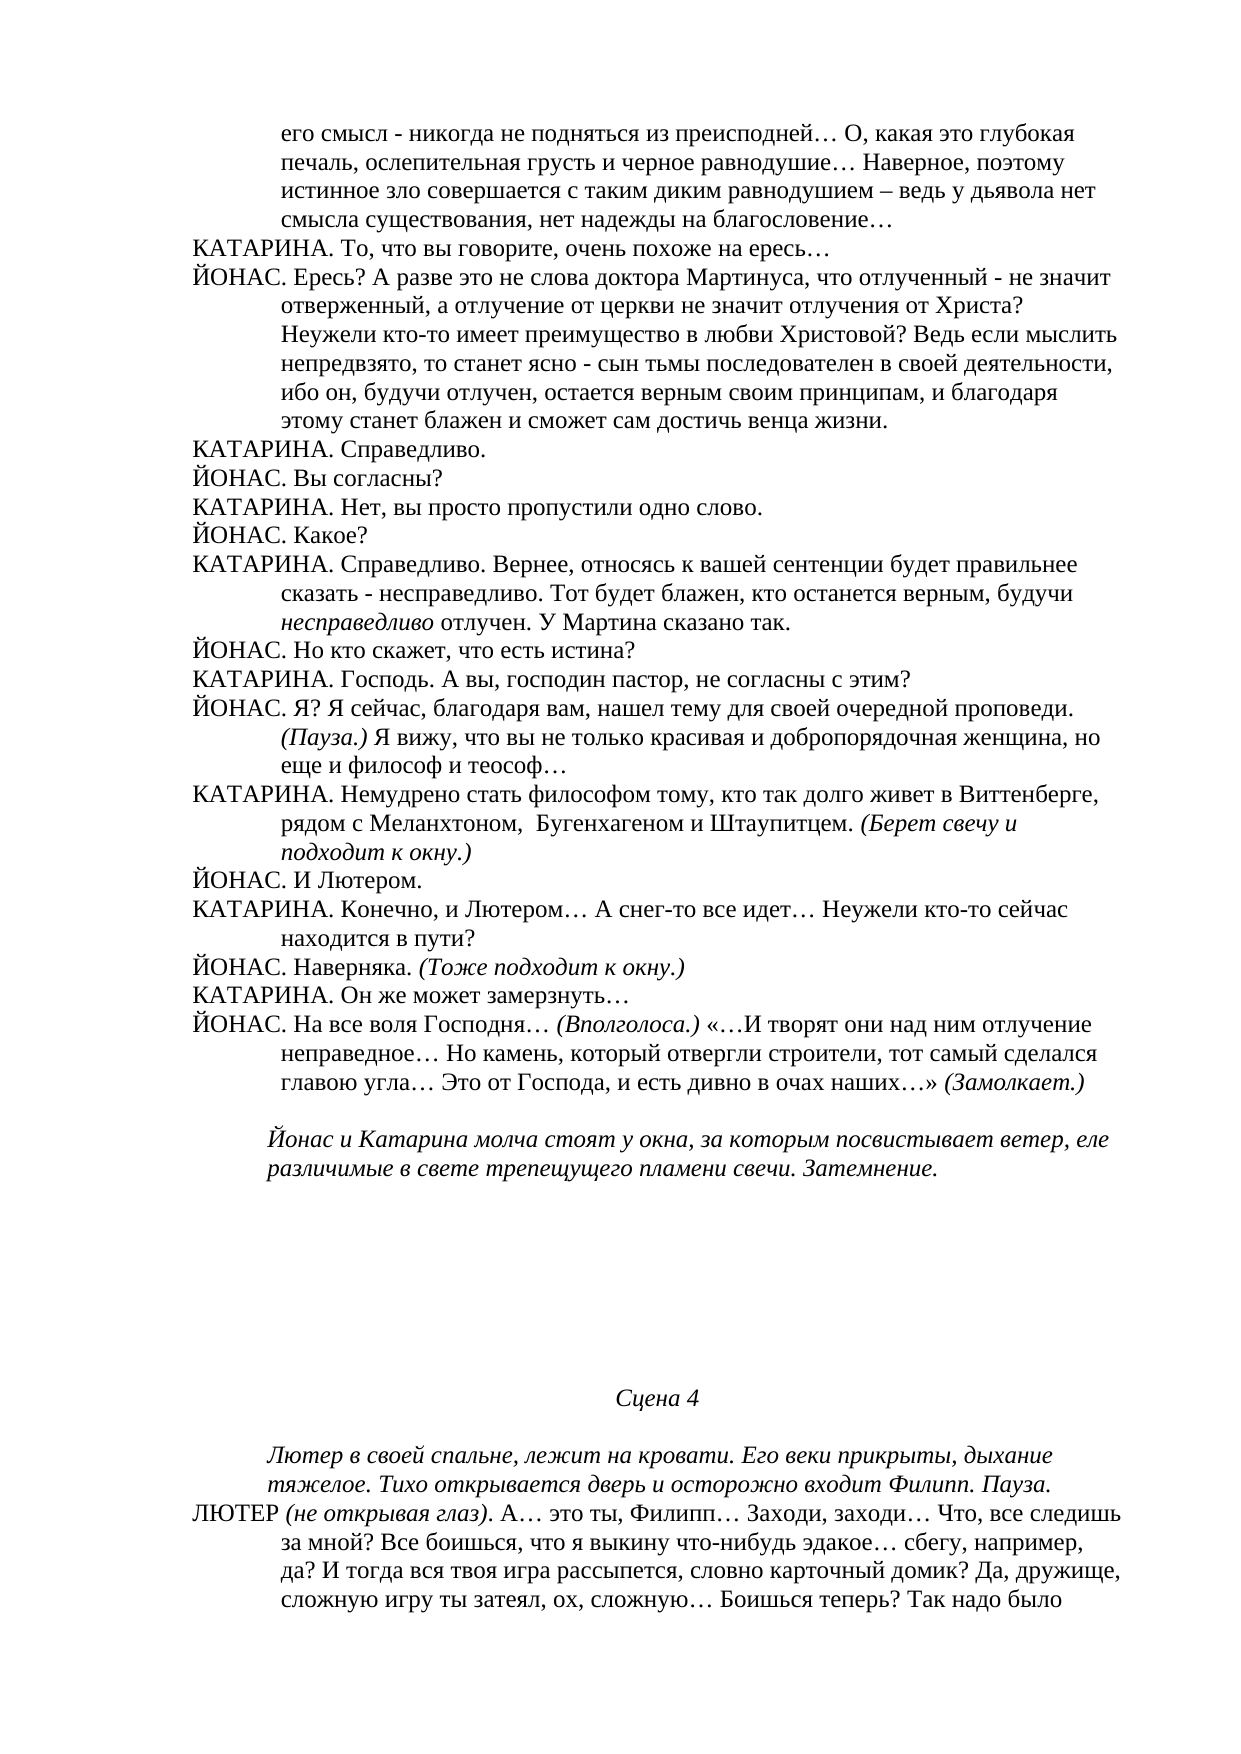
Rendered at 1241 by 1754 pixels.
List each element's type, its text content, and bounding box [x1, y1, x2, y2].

text ЙОНАС. И Лютером. [192, 866, 1122, 894]
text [192, 118, 1122, 233]
text ЙОНАС. Но кто скажет, что есть истина? [192, 636, 1122, 664]
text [192, 1498, 1122, 1613]
text КАТАРИНА. Нет, вы просто пропустили одно слово. [192, 492, 1122, 521]
text КАТАРИНА. Господь. А вы, господин пастор, не согласны с этим? [192, 664, 1122, 693]
text ЙОНАС. Наверняка. (Тоже подходит к окну.) [192, 952, 1122, 981]
text КАТАРИНА. Немудрено стать философом тому, кто так долго живет в Виттенберге, рядом с Меланхтоном, Бугенхагеном и Штаупитцем. (Берет свечу и подходит к окну.) [192, 779, 1122, 866]
text ЙОНАС. Я? Я сейчас, благодаря вам, нашел тему для своей очередной проповеди. (Пауза.) Я вижу, что вы не только красивая и добропорядочная женщина, но еще и философ и теософ… [192, 693, 1122, 779]
text КАТАРИНА. Он же может замерзнуть… [192, 981, 1122, 1009]
text Сцена 4 [192, 1383, 1122, 1412]
text КАТАРИНА. Справедливо. Вернее, относясь к вашей сентенции будет правильнее сказать - несправедливо. Тот будет блажен, кто останется верным, будучи несправедливо отлучен. У Мартина сказано так. [192, 549, 1122, 636]
text ЙОНАС. Вы согласны? [192, 463, 1122, 492]
text ЙОНАС. Ересь? А разве это не слова доктора Мартинуса, что отлученный - не значит отверженный, а отлучение от церкви не значит отлучения от Христа? Неужели кто-то имеет преимущество в любви Христовой? Ведь если мыслить непредвзято, то станет ясно - сын тьмы последователен в своей деятельности, ибо он, будучи отлучен, остается верным своим принципам, и благодаря этому станет блажен и сможет сам достичь венца жизни. [192, 262, 1122, 434]
text КАТАРИНА. Конечно, и Лютером… А снег-то все идет… Неужели кто-то сейчас находится в пути? [192, 894, 1122, 952]
text Лютер в своей спальне, лежит на кровати. Его веки прикрыты, дыхание тяжелое. Тихо открывается дверь и осторожно входит Филипп. Пауза. [267, 1441, 1122, 1498]
text ЙОНАС. На все воля Господня… (Вполголоса.) «…И творят они над ним отлучение неправедное… Но камень, который отвергли строители, тот самый сделался главою угла… Это от Господа, и есть дивно в очах наших…» (Замолкает.) [192, 1009, 1122, 1096]
text ЙОНАС. Какое? [192, 521, 1122, 549]
text Йонас и Катарина молча стоят у окна, за которым посвистывает ветер, еле различимые в свете трепещущего пламени свечи. Затемнение. [267, 1124, 1122, 1182]
text КАТАРИНА. Справедливо. [192, 434, 1122, 463]
text КАТАРИНА. То, что вы говорите, очень похоже на ересь… [192, 233, 1122, 262]
